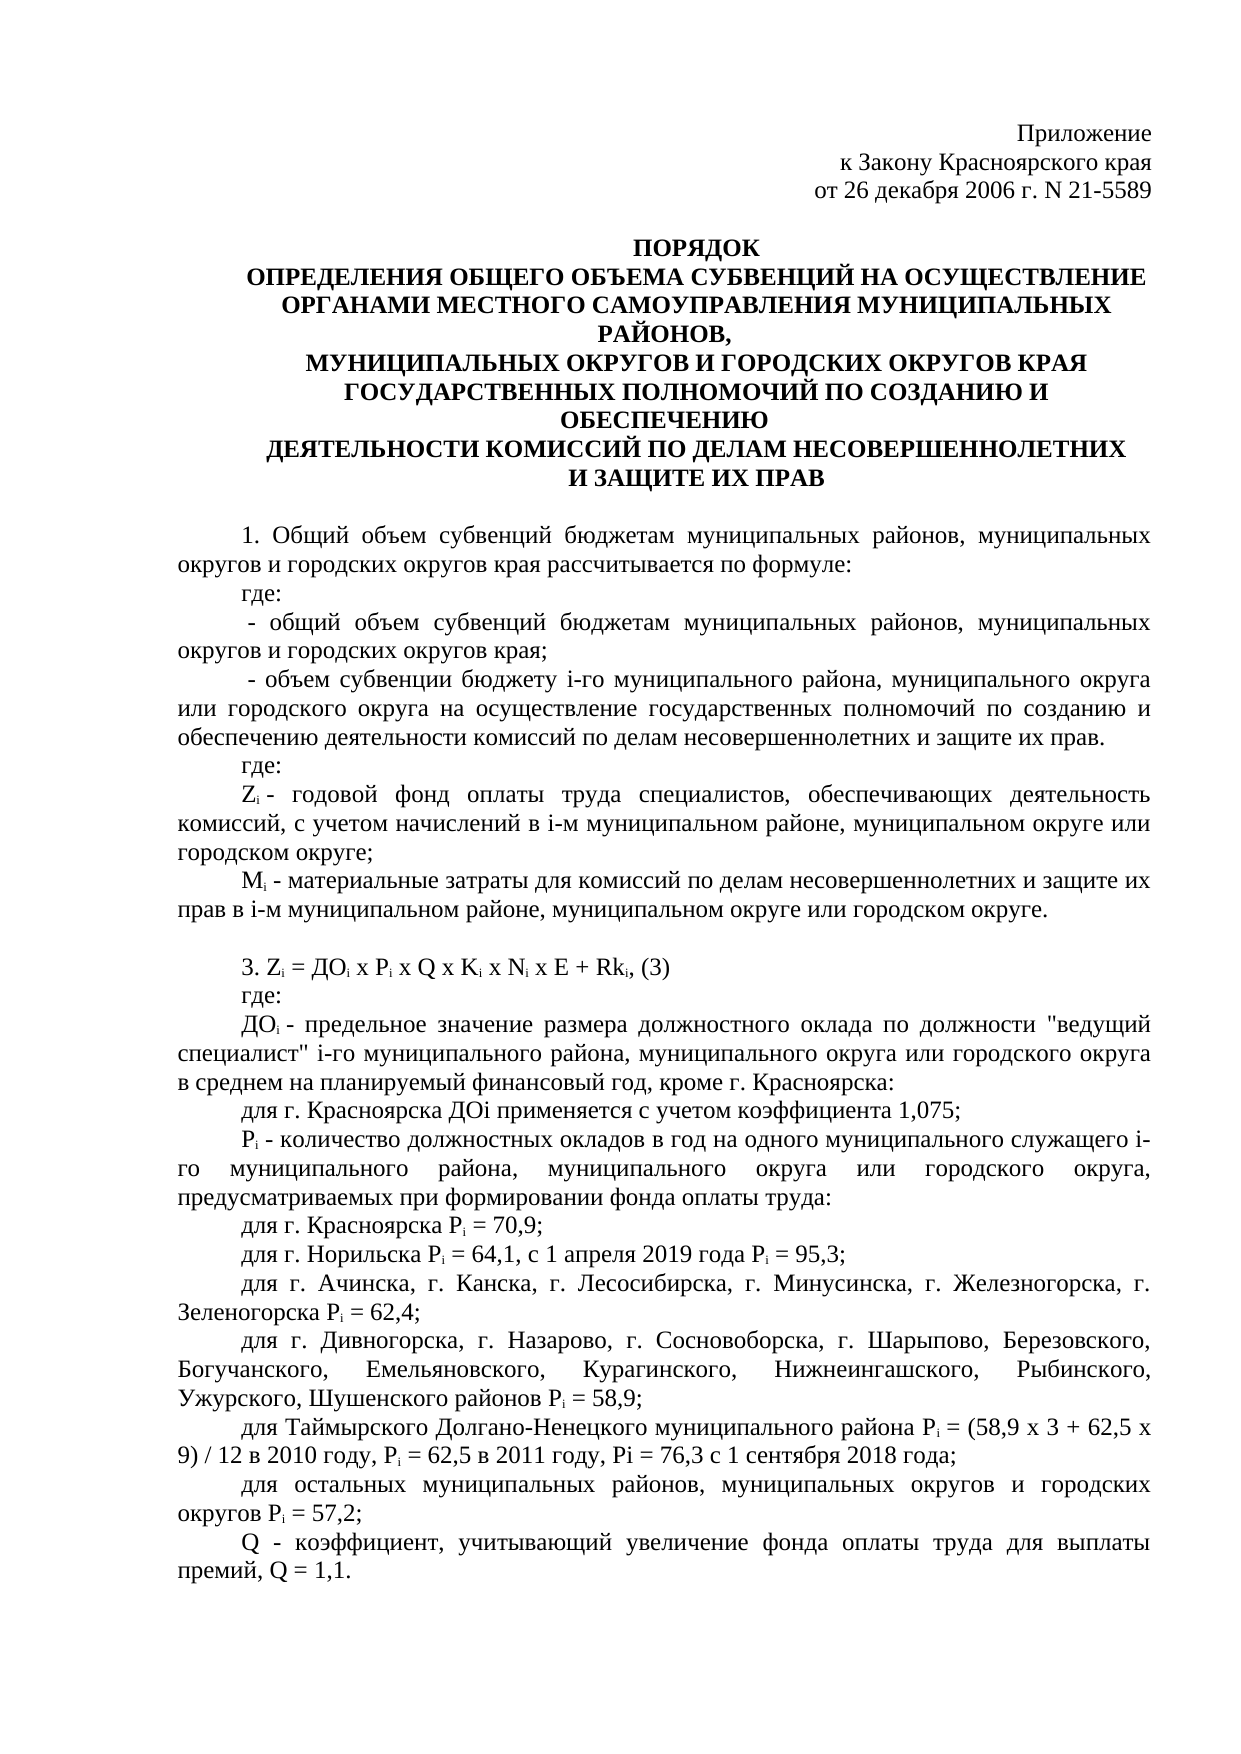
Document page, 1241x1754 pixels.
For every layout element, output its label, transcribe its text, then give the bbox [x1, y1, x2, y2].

text Mi - материальные затраты для комиссий по делам несовершеннолетних и защите их прав в i-м муниципальном районе, муниципальном округе или городском округе. [177, 866, 1152, 923]
text - общий объем субвенций бюджетам муниципальных районов, муниципальных округов и городских округов края; [177, 607, 1152, 664]
text для г. Норильска Pi = 64,1, с 1 апреля 2019 года Pi = 95,3; [177, 1239, 1152, 1268]
text 1. Общий объем субвенций бюджетам муниципальных районов, муниципальных округов и городских округов края рассчитывается по формуле: [177, 521, 1152, 578]
text от 26 декабря 2006 г. N 21-5589 [177, 176, 1152, 204]
text к Закону Красноярского края [177, 147, 1152, 176]
text ПОРЯДОК [177, 233, 1152, 262]
text Q - коэффициент, учитывающий увеличение фонда оплаты труда для выплаты премий, Q = 1,1. [177, 1527, 1152, 1584]
text ГОСУДАРСТВЕННЫХ ПОЛНОМОЧИЙ ПО СОЗДАНИЮ И ОБЕСПЕЧЕНИЮ [177, 377, 1152, 434]
text для г. Красноярска Pi = 70,9; [177, 1211, 1152, 1239]
text для остальных муниципальных районов, муниципальных округов и городских округов Pi = 57,2; [177, 1469, 1152, 1527]
text для г. Ачинска, г. Канска, г. Лесосибирска, г. Минусинска, г. Железногорска, г. Зеленогорска Pi = 62,4; [177, 1268, 1152, 1326]
text 3. Zi = ДОi x Pi x Q x Ki x Ni x E + Rki, (3) [177, 952, 1152, 981]
text ДЕЯТЕЛЬНОСТИ КОМИССИЙ ПО ДЕЛАМ НЕСОВЕРШЕННОЛЕТНИХ [177, 434, 1152, 463]
text ДОi - предельное значение размера должностного оклада по должности "ведущий специалист" i-го муниципального района, муниципального округа или городского округа в среднем на планируемый финансовый год, кроме г. Красноярска: [177, 1009, 1152, 1096]
text ОПРЕДЕЛЕНИЯ ОБЩЕГО ОБЪЕМА СУБВЕНЦИЙ НА ОСУЩЕСТВЛЕНИЕ [177, 262, 1152, 291]
text для Таймырского Долгано-Ненецкого муниципального района Pi = (58,9 x 3 + 62,5 x 9) / 12 в 2010 году, Pi = 62,5 в 2011 году, Pi = 76,3 с 1 сентября 2018 года; [177, 1412, 1152, 1469]
text где: [177, 751, 1152, 779]
text И ЗАЩИТЕ ИХ ПРАВ [177, 463, 1152, 492]
text МУНИЦИПАЛЬНЫХ ОКРУГОВ И ГОРОДСКИХ ОКРУГОВ КРАЯ [177, 348, 1152, 377]
text ОРГАНАМИ МЕСТНОГО САМОУПРАВЛЕНИЯ МУНИЦИПАЛЬНЫХ РАЙОНОВ, [177, 291, 1152, 348]
text Pi - количество должностных окладов в год на одного муниципального служащего i-го муниципального района, муниципального округа или городского округа, предусматриваемых при формировании фонда оплаты труда: [177, 1124, 1152, 1211]
text где: [177, 981, 1152, 1009]
text где: [177, 578, 1152, 607]
text Приложение [177, 118, 1152, 147]
text - объем субвенции бюджету i-го муниципального района, муниципального округа или городского округа на осуществление государственных полномочий по созданию и обеспечению деятельности комиссий по делам несовершеннолетних и защите их прав. [177, 664, 1152, 751]
text Zi - годовой фонд оплаты труда специалистов, обеспечивающих деятельность комиссий, с учетом начислений в i-м муниципальном районе, муниципальном округе или городском округе; [177, 779, 1152, 866]
text для г. Дивногорска, г. Назарово, г. Сосновоборска, г. Шарыпово, Березовского, Богучанского, Емельяновского, Курагинского, Нижнеингашского, Рыбинского, Ужурского, Шушенского районов Pi = 58,9; [177, 1326, 1152, 1412]
text для г. Красноярска ДОi применяется с учетом коэффициента 1,075; [177, 1096, 1152, 1124]
